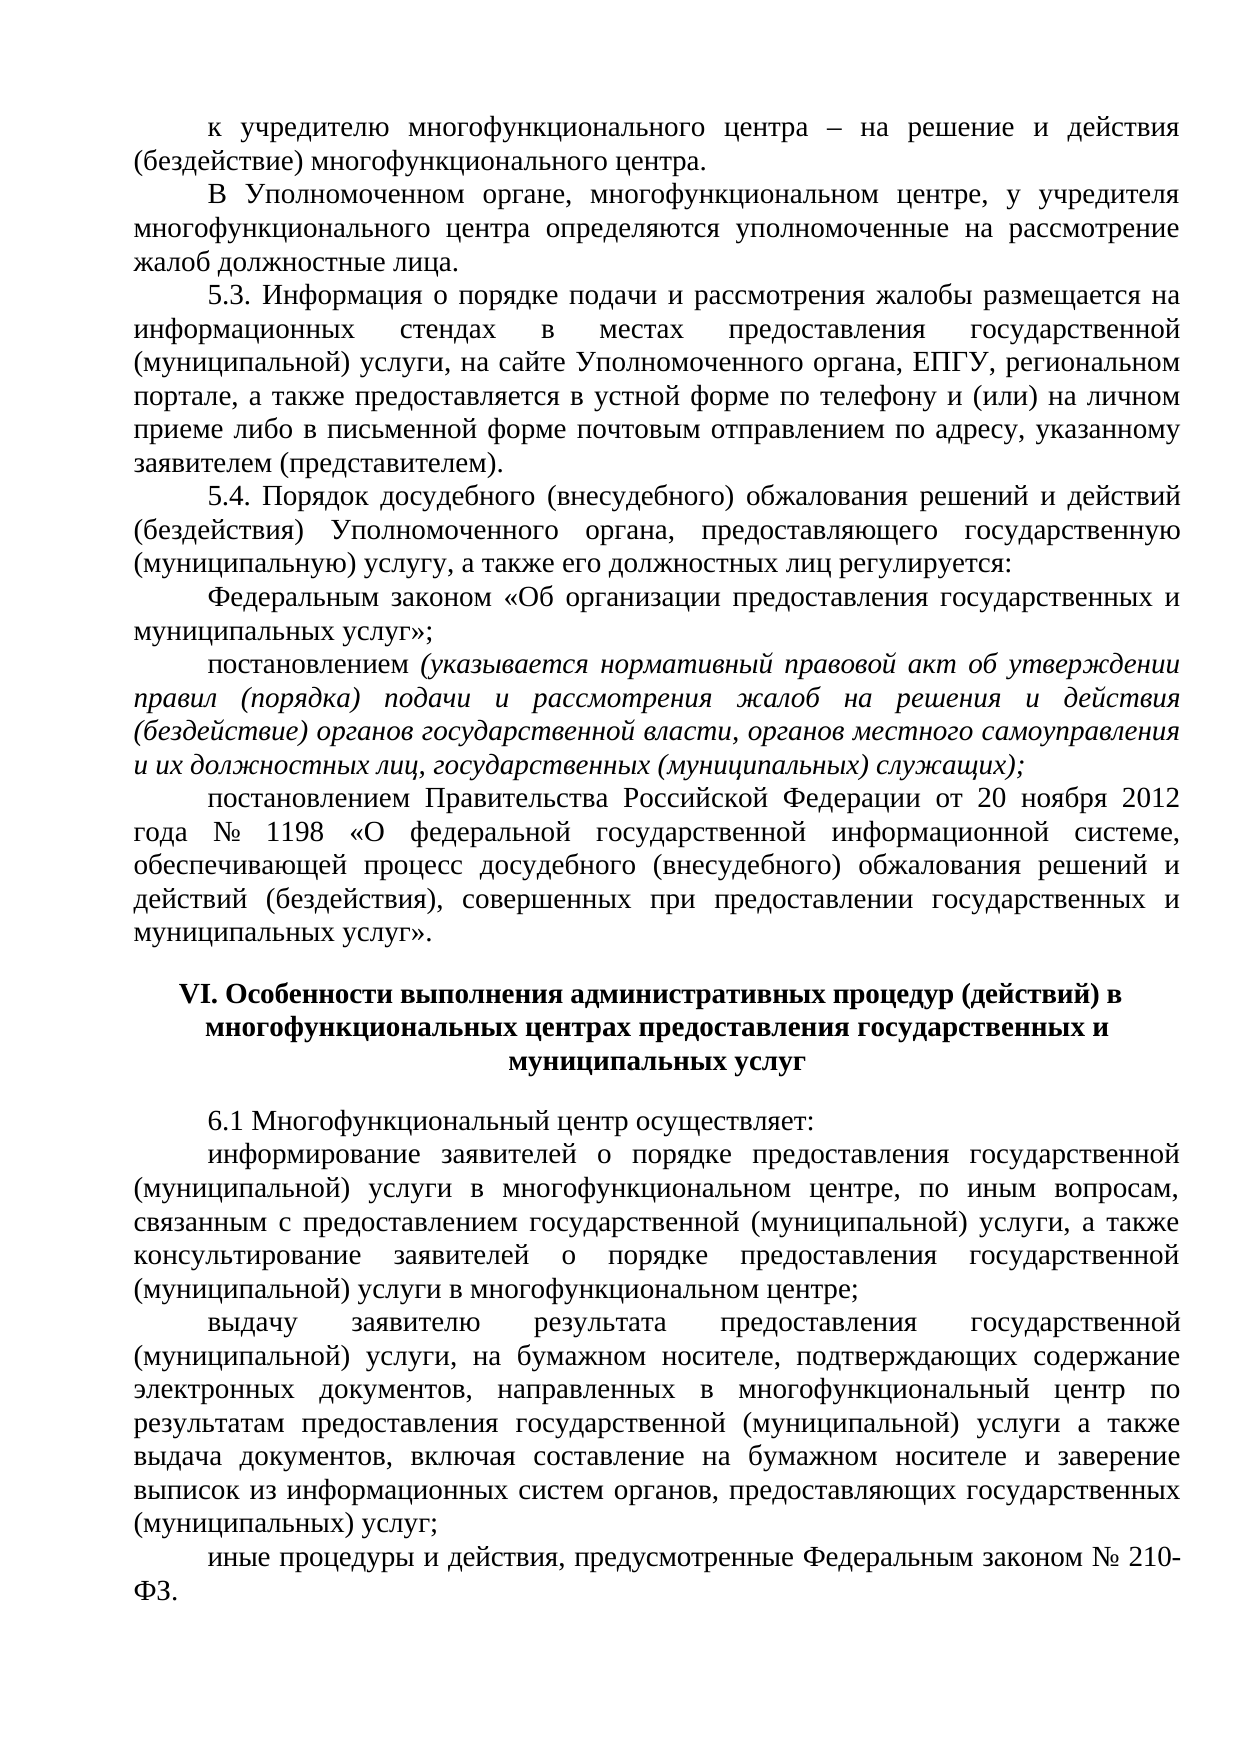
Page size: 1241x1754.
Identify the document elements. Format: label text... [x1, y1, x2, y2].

text муниципальных услуг [133, 1044, 1181, 1077]
text В Уполномоченном органе, многофункциональном центре, у учредителя многофункционального центра определяются уполномоченные на рассмотрение жалоб должностные лица. [133, 177, 1180, 278]
text к учредителю многофункционального центра – на решение и действия (бездействие) многофункционального центра. [133, 110, 1181, 177]
text выдачу заявителю результата предоставления государственной (муниципальной) услуги, на бумажном носителе, подтверждающих содержание электронных документов, направленных в многофункциональный центр по результатам предоставления государственной (муниципальной) услуги а также выдача документов, включая составление на бумажном носителе и заверение выписок из информационных систем органов, предоставляющих государственных (муниципальных) услуг; [133, 1305, 1181, 1540]
list Информация о порядке подачи и рассмотрения жалобы размещается на информационных стендах в местах предоставления государственной (муниципальной) услуги, на сайте Уполномоченного органа, ЕПГУ, региональном портале, а также предоставляется в устной форме по телефону и (или) на личном приеме либо в письменной форме почтовым отправлением по адресу, указанному заявителем (представителем). [133, 278, 1181, 479]
text иные процедуры и действия, предусмотренные Федеральным законом № 210-ФЗ. [133, 1540, 1181, 1607]
text VI. Особенности выполнения административных процедур (действий) в многофункциональных центрах предоставления государственных и [179, 977, 1181, 1044]
text 6.1 Многофункциональный центр осуществляет: [207, 1104, 1181, 1137]
list Порядок досудебного (внесудебного) обжалования решений и действий (бездействия) Уполномоченного органа, предоставляющего государственную (муниципальную) услугу, а также его должностных лиц регулируется: [133, 479, 1181, 579]
text информирование заявителей о порядке предоставления государственной (муниципальной) услуги в многофункциональном центре, по иным вопросам, связанным с предоставлением государственной (муниципальной) услуги, а также консультирование заявителей о порядке предоставления государственной (муниципальной) услуги в многофункциональном центре; [133, 1137, 1180, 1305]
text Федеральным законом «Об организации предоставления государственных и муниципальных услуг»; [133, 579, 1180, 647]
text постановлением (указывается нормативный правовой акт об утверждении правил (порядка) подачи и рассмотрения жалоб на решения и действия (бездействие) органов государственной власти, органов местного самоуправления и их должностных лиц, государственных (муниципальных) служащих); [133, 647, 1181, 781]
text постановлением Правительства Российской Федерации от 20 ноября 2012 года № 1198 «О федеральной государственной информационной системе, обеспечивающей процесс досудебного (внесудебного) обжалования решений и действий (бездействия), совершенных при предоставлении государственных и муниципальных услуг». [133, 781, 1181, 948]
